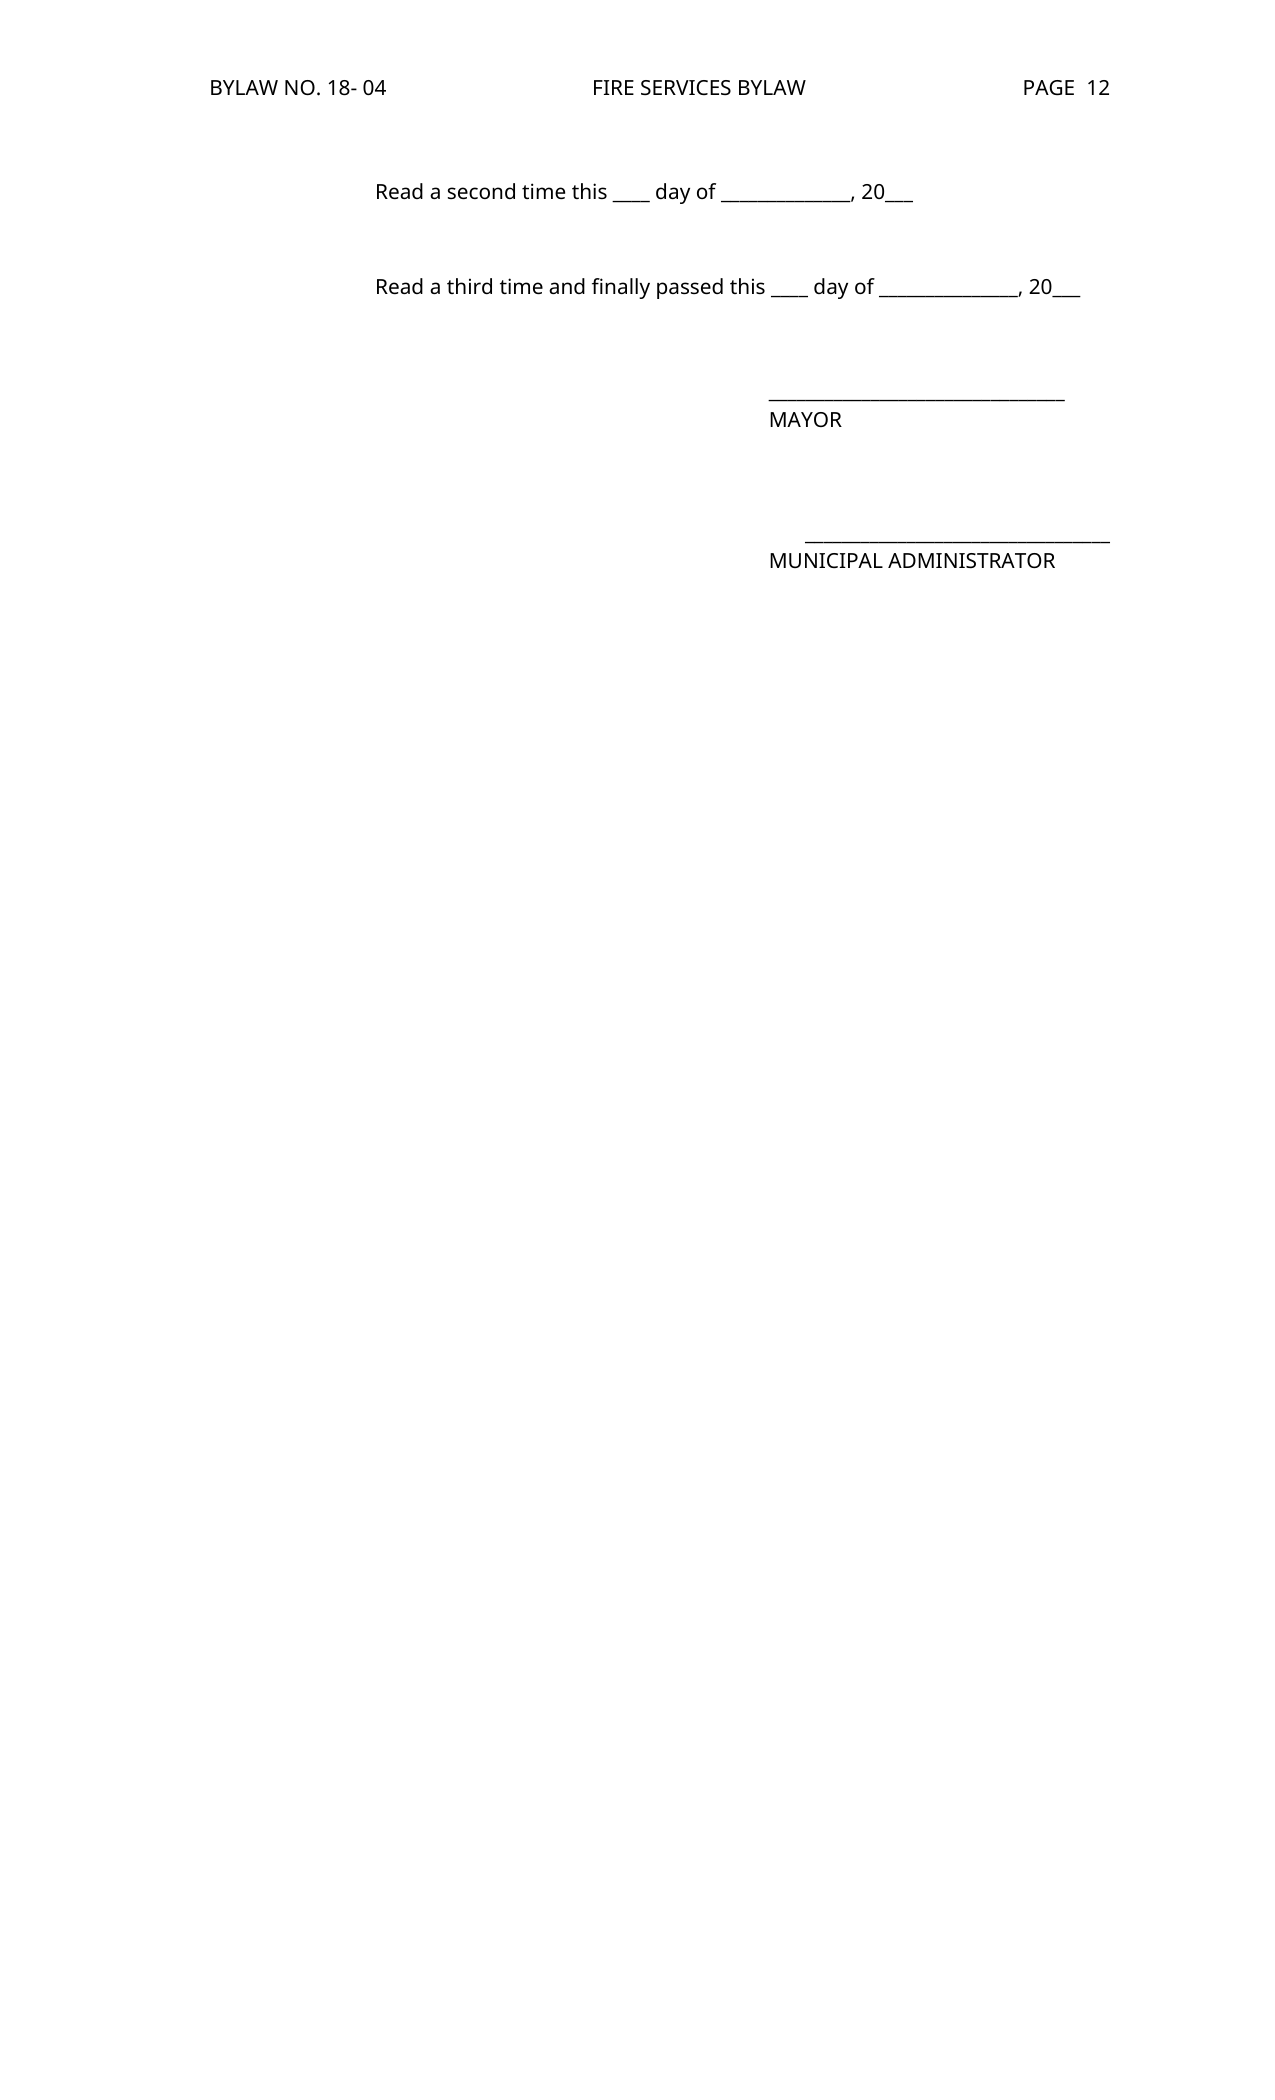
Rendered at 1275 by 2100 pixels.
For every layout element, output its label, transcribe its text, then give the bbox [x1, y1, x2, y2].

text _________________________________ [375, 462, 1110, 547]
text Read a second time this ____ day of ______________, 20___ [375, 178, 1110, 206]
text Read a third time and finally passed this ____ day of _______________, 20___ [375, 272, 1110, 301]
text MAYOR [375, 405, 1110, 433]
text MUNICIPAL ADMINISTRATOR [375, 547, 1110, 575]
text ________________________________ [375, 376, 1110, 405]
